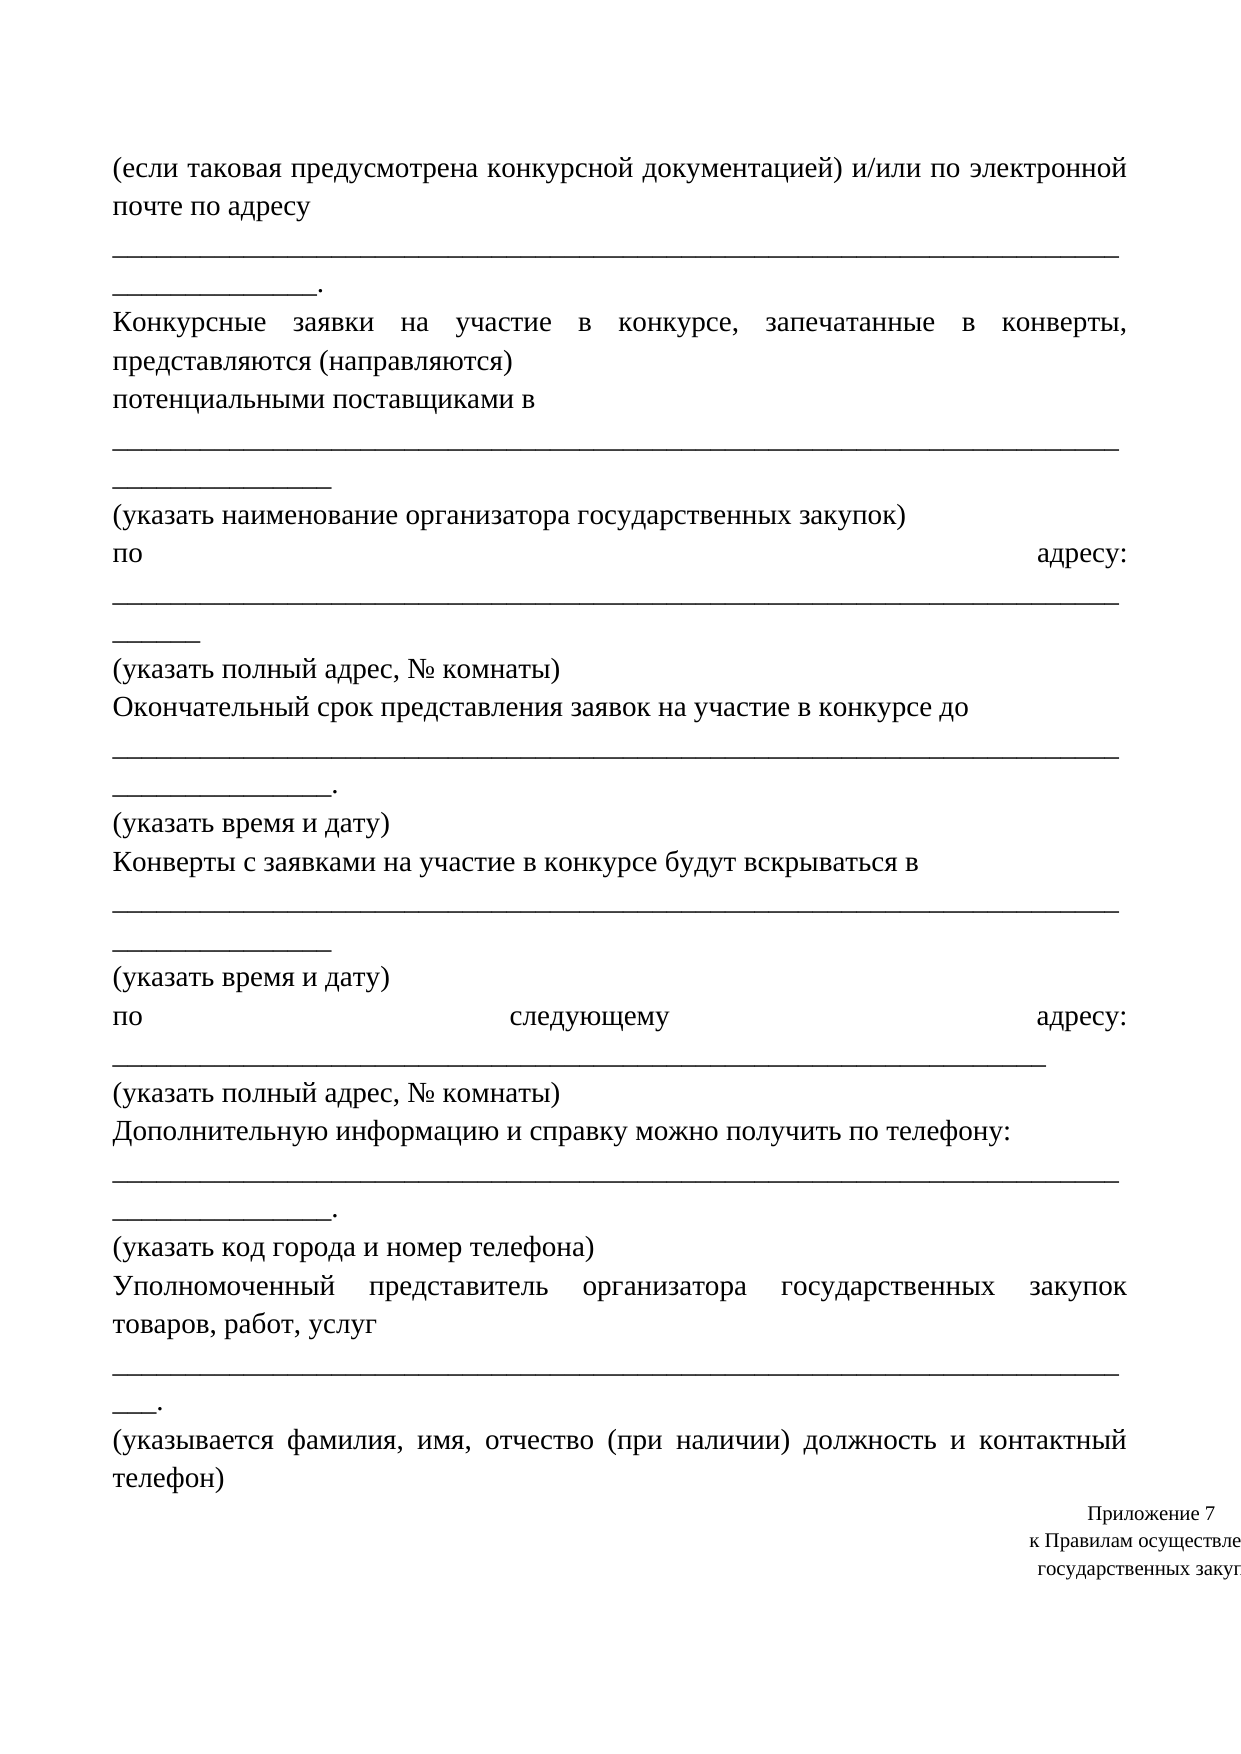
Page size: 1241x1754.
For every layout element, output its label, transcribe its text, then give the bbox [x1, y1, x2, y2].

text ___________________________________________________________________________________. [112, 227, 1128, 299]
text (если таковая предусмотрена конкурсной документацией) и/или по электронной почте по адресу [112, 150, 1128, 222]
text Уполномоченный представитель организатора государственных закупок товаров, работ, услуг [112, 1268, 1128, 1340]
text Дополнительную информацию и справку можно получить по телефону: [112, 1113, 1128, 1147]
text ________________________________________________________________________. [112, 1345, 1128, 1417]
text (указать код города и номер телефона) [112, 1229, 1128, 1263]
text Конверты с заявками на участие в конкурсе будут вскрываться в [112, 844, 1128, 877]
text (указать время и дату) [112, 959, 1128, 993]
text ____________________________________________________________________________________. [112, 728, 1128, 800]
text Конкурсные заявки на участие в конкурсе, запечатанные в конверты, представляются (направляются) [112, 304, 1128, 376]
text по адресу: ___________________________________________________________________________ [112, 535, 1128, 646]
text (указать полный адрес, № комнаты) [112, 1075, 1128, 1108]
text ____________________________________________________________________________________ [112, 882, 1128, 954]
text Окончательный срок представления заявок на участие в конкурсе до [112, 689, 1128, 723]
text потенциальными поставщиками в [112, 381, 1128, 415]
text (указать наименование организатора государственных закупок) [112, 497, 1128, 530]
text (указывается фамилия, имя, отчество (при наличии) должность и контактный телефон) [112, 1422, 1128, 1494]
text по следующему адресу: ________________________________________________________________ [112, 998, 1128, 1070]
text (указать время и дату) [112, 805, 1128, 839]
text ____________________________________________________________________________________. [112, 1152, 1128, 1224]
text (указать полный адрес, № комнаты) [112, 651, 1128, 684]
text ____________________________________________________________________________________ [112, 420, 1128, 492]
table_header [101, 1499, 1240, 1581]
